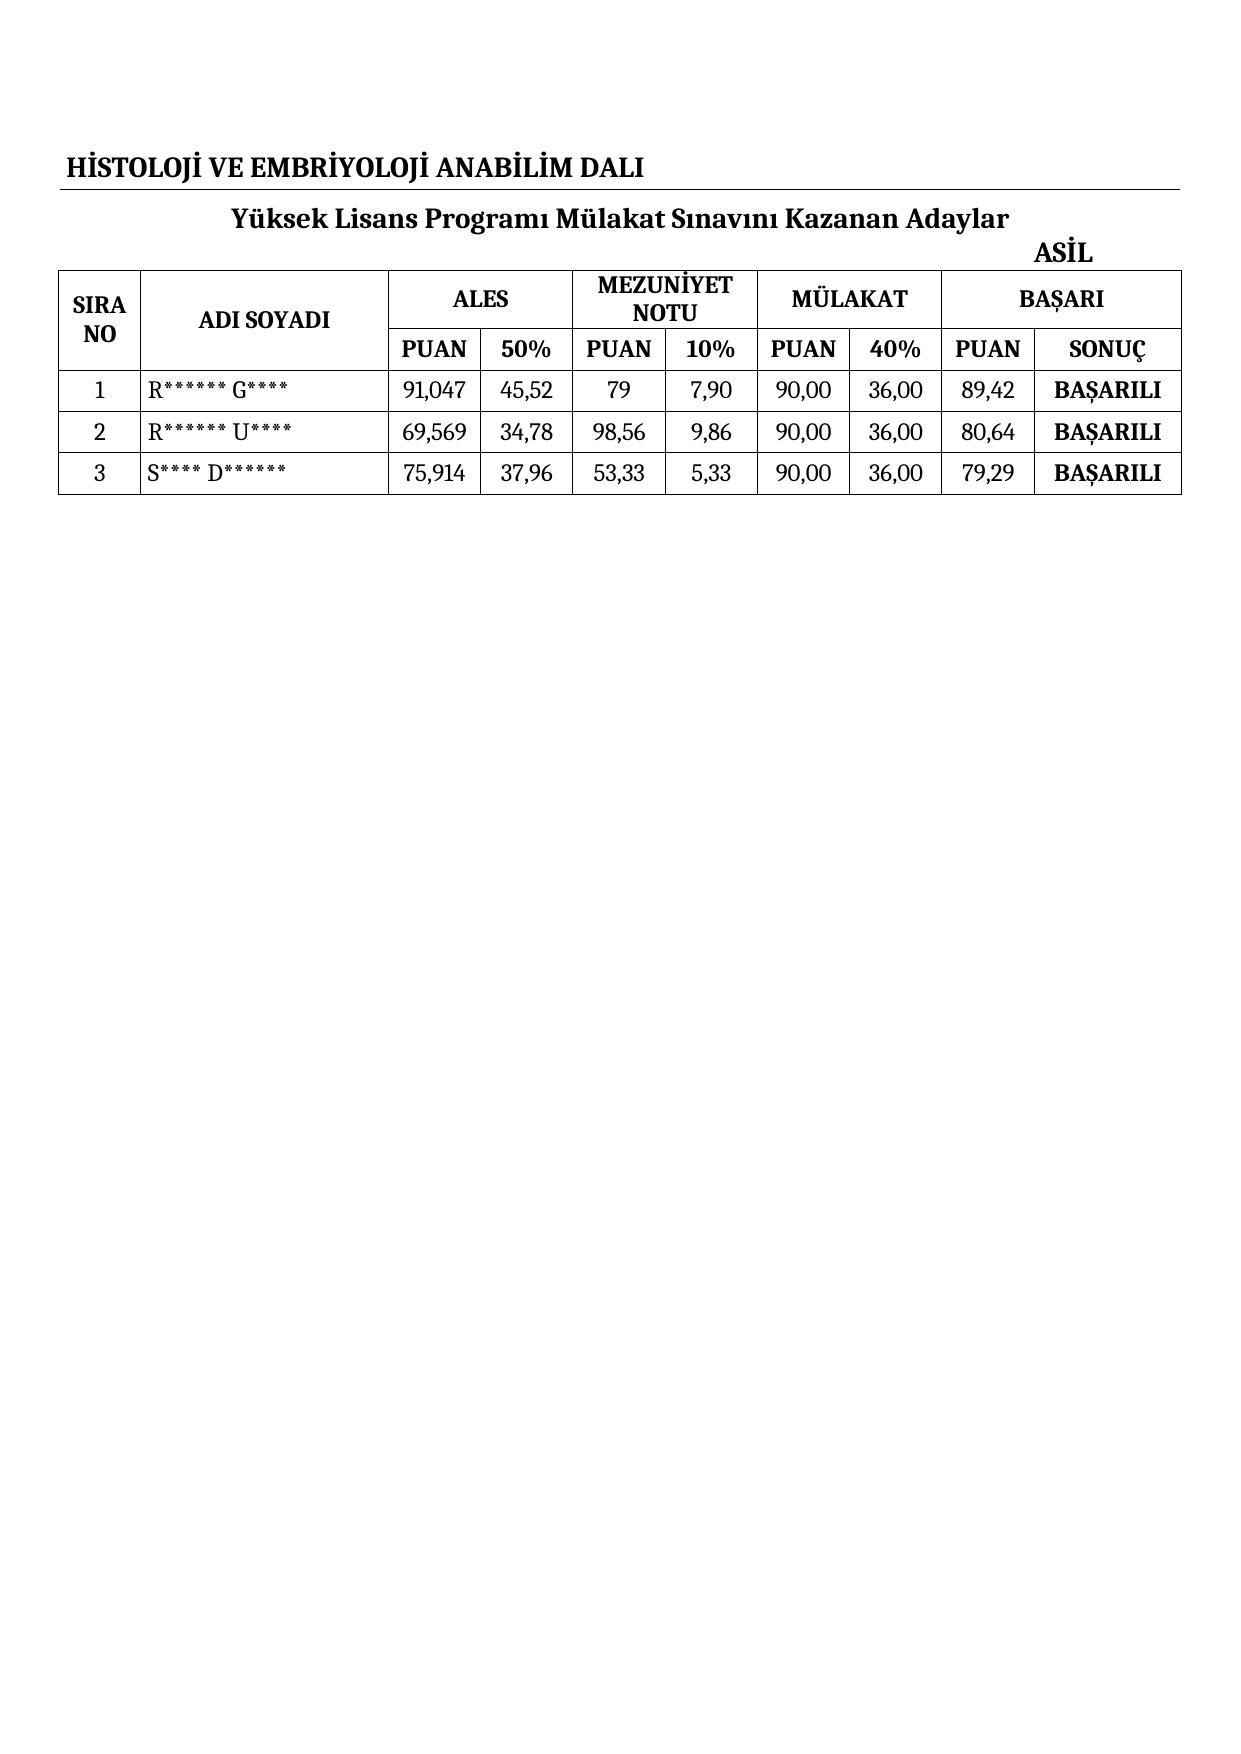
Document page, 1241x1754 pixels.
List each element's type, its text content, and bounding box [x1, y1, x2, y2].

table_cell PUAN [942, 329, 1034, 369]
table_cell BAŞARI [942, 271, 1181, 328]
table_cell 80,64 [942, 412, 1034, 452]
table_cell 45,52 [481, 371, 572, 411]
table_cell 40% [850, 329, 941, 369]
table_cell BAŞARILI [1035, 412, 1181, 452]
table_header HİSTOLOJİ VE EMBRİYOLOJİ ANABİLİM DALI [59, 148, 1181, 189]
table_cell 50% [481, 329, 572, 369]
table_cell MEZUNİYET NOTU [573, 271, 757, 328]
table_cell 90,00 [758, 412, 849, 452]
table_cell 75,914 [389, 453, 480, 493]
table_cell 34,78 [481, 412, 572, 452]
table_cell Yüksek Lisans Programı Mülakat Sınavını Kazanan Adaylar ASİL [59, 189, 1181, 269]
table_cell BAŞARILI [1035, 453, 1181, 493]
table_cell MÜLAKAT [758, 271, 941, 328]
table_cell 10% [666, 329, 757, 369]
table_cell R****** G**** [141, 371, 388, 411]
table_cell ALES [389, 271, 572, 328]
table_cell 36,00 [850, 412, 941, 452]
table_cell 37,96 [481, 453, 572, 493]
table_cell PUAN [758, 329, 849, 369]
table_cell 69,569 [389, 412, 480, 452]
table_cell SONUÇ [1035, 329, 1181, 369]
table_cell 79,29 [942, 453, 1034, 493]
table_cell 53,33 [573, 453, 665, 493]
table_cell SIRA NO [59, 271, 140, 369]
table_cell 3 [59, 453, 140, 493]
table_cell 36,00 [850, 453, 941, 493]
table_cell 90,00 [758, 371, 849, 411]
table_cell 2 [59, 412, 140, 452]
table_cell 98,56 [573, 412, 665, 452]
table_cell 5,33 [666, 453, 757, 493]
table_cell 7,90 [666, 371, 757, 411]
table_cell PUAN [573, 329, 665, 369]
table_cell 9,86 [666, 412, 757, 452]
table_cell R****** U**** [141, 412, 388, 452]
table_cell 90,00 [758, 453, 849, 493]
table_cell 89,42 [942, 371, 1034, 411]
table_cell BAŞARILI [1035, 371, 1181, 411]
table_cell 1 [59, 371, 140, 411]
table_cell S**** D****** [141, 453, 388, 493]
table_cell ADI SOYADI [141, 271, 388, 369]
table_cell PUAN [389, 329, 480, 369]
table_cell 79 [573, 371, 665, 411]
table_cell 91,047 [389, 371, 480, 411]
table_cell 36,00 [850, 371, 941, 411]
